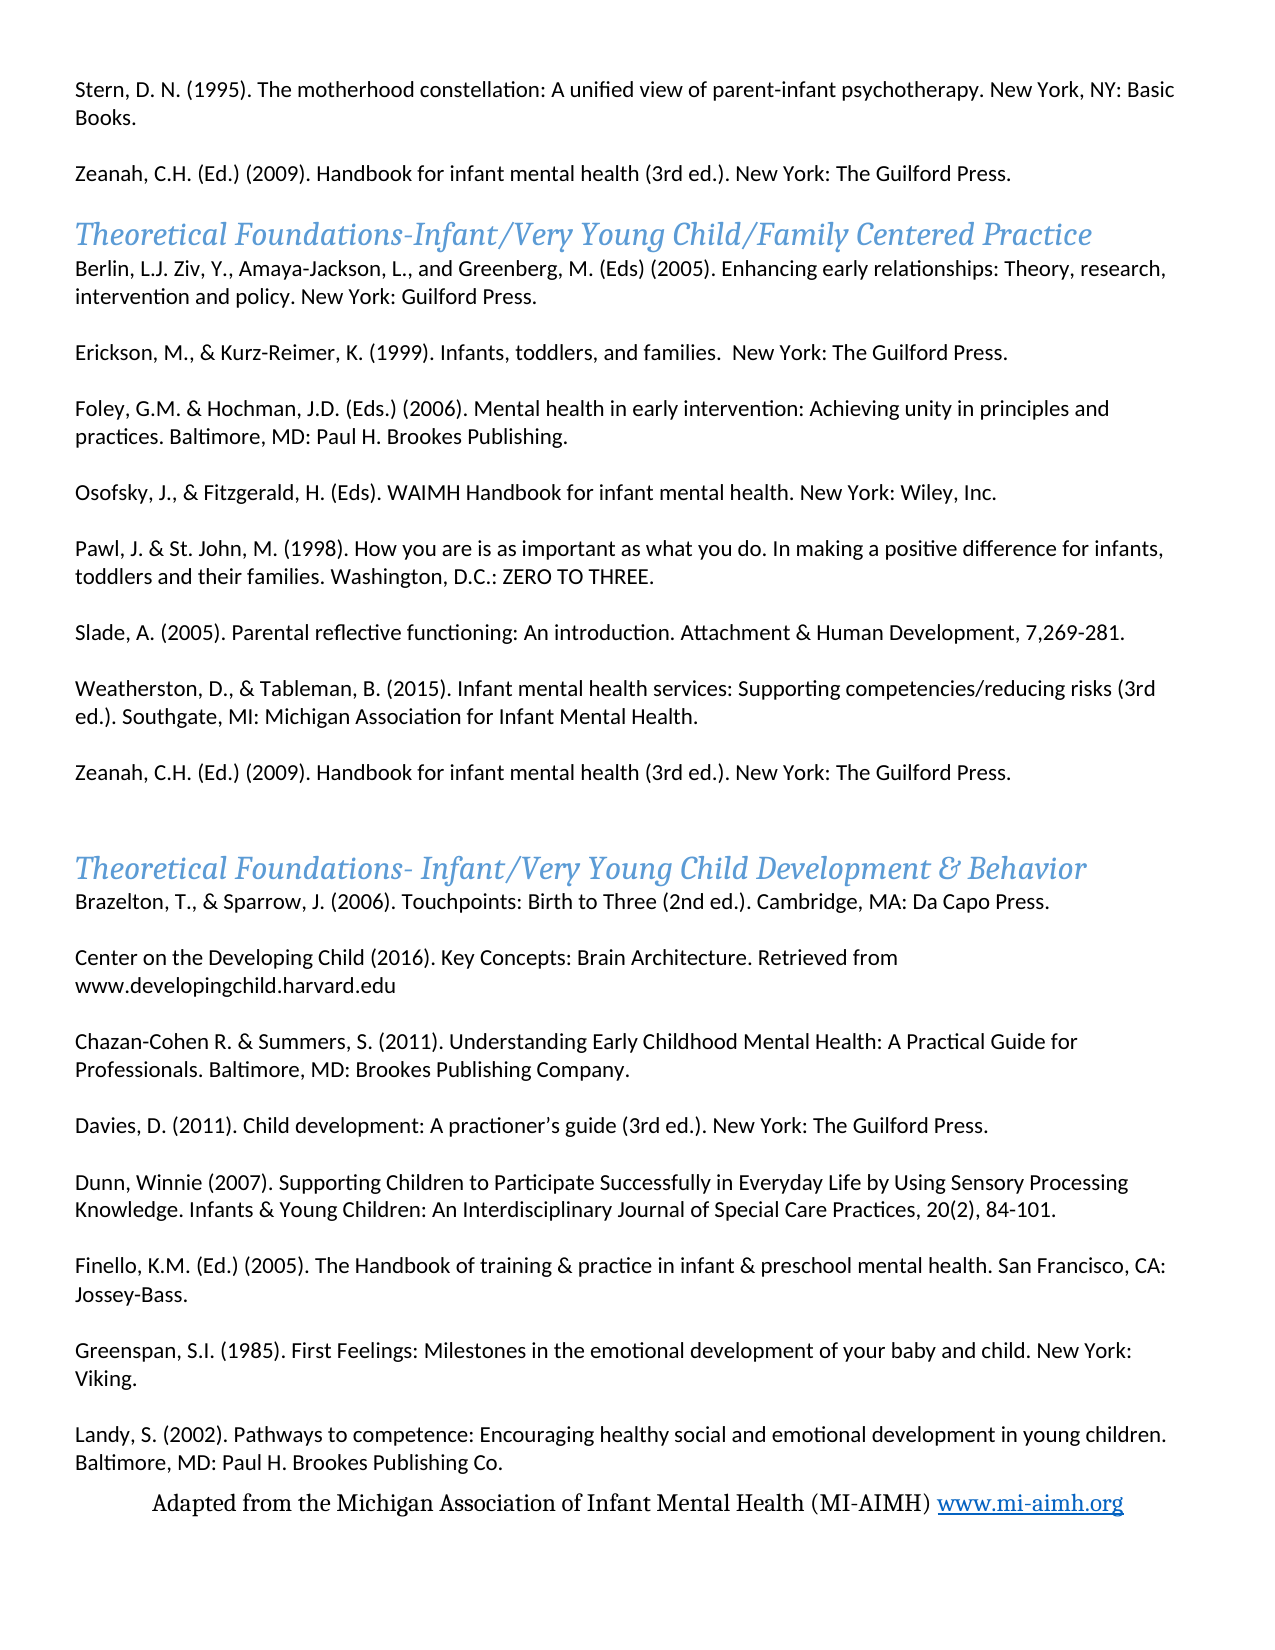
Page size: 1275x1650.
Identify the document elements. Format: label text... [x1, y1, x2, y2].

text Slade, A. (2005). Parental reflective functioning: An introduction. Attachment & Human Development, 7,269-281. [75, 618, 1200, 646]
text Brazelton, T., & Sparrow, J. (2006). Touchpoints: Birth to Three (2nd ed.). Cambridge, MA: Da Capo Press. [75, 887, 1200, 915]
text Osofsky, J., & Fitzgerald, H. (Eds). WAIMH Handbook for infant mental health. New York: Wiley, Inc. [75, 478, 1200, 506]
text Dunn, Winnie (2007). Supporting Children to Participate Successfully in Everyday Life by Using Sensory Processing Knowledge. Infants & Young Children: An Interdisciplinary Journal of Special Care Practices, 20(2), 84-101. [75, 1168, 1200, 1224]
text Theoretical Foundations- Infant/Very Young Child Development & Behavior [75, 849, 1200, 887]
text Erickson, M., & Kurz-Reimer, K. (1999). Infants, toddlers, and families. New York: The Guilford Press. [75, 338, 1200, 366]
text Davies, D. (2011). Child development: A practioner’s guide (3rd ed.). New York: The Guilford Press. [75, 1112, 1200, 1139]
text Zeanah, C.H. (Ed.) (2009). Handbook for infant mental health (3rd ed.). New York: The Guilford Press. [75, 758, 1200, 787]
text Pawl, J. & St. John, M. (1998). How you are is as important as what you do. In making a positive difference for infants, toddlers and their families. Washington, D.C.: ZERO TO THREE. [75, 534, 1200, 590]
text Greenspan, S.I. (1985). First Feelings: Milestones in the emotional development of your baby and child. New York: Viking. [75, 1336, 1200, 1392]
text Stern, D. N. (1995). The motherhood constellation: A unified view of parent-infant psychotherapy. New York, NY: Basic Books. [75, 75, 1200, 131]
text Foley, G.M. & Hochman, J.D. (Eds.) (2006). Mental health in early intervention: Achieving unity in principles and practices. Baltimore, MD: Paul H. Brookes Publishing. [75, 394, 1200, 450]
text Finello, K.M. (Ed.) (2005). The Handbook of training & practice in infant & preschool mental health. San Francisco, CA: Jossey-Bass. [75, 1252, 1200, 1308]
text Weatherston, D., & Tableman, B. (2015). Infant mental health services: Supporting competencies/reducing risks (3rd ed.). Southgate, MI: Michigan Association for Infant Mental Health. [75, 674, 1200, 731]
text Berlin, L.J. Ziv, Y., Amaya-Jackson, L., and Greenberg, M. (Eds) (2005). Enhancing early relationships: Theory, research, intervention and policy. New York: Guilford Press. [75, 254, 1200, 310]
text Landy, S. (2002). Pathways to competence: Encouraging healthy social and emotional development in young children. Baltimore, MD: Paul H. Brookes Publishing Co. [75, 1420, 1200, 1476]
text Theoretical Foundations-Infant/Very Young Child/Family Centered Practice [75, 216, 1200, 254]
text Chazan-Cohen R. & Summers, S. (2011). Understanding Early Childhood Mental Health: A Practical Guide for Professionals. Baltimore, MD: Brookes Publishing Company. [75, 1027, 1200, 1083]
text Center on the Developing Child (2016). Key Concepts: Brain Architecture. Retrieved from www.developingchild.harvard.edu [75, 943, 1200, 999]
text Zeanah, C.H. (Ed.) (2009). Handbook for infant mental health (3rd ed.). New York: The Guilford Press. [75, 159, 1200, 187]
